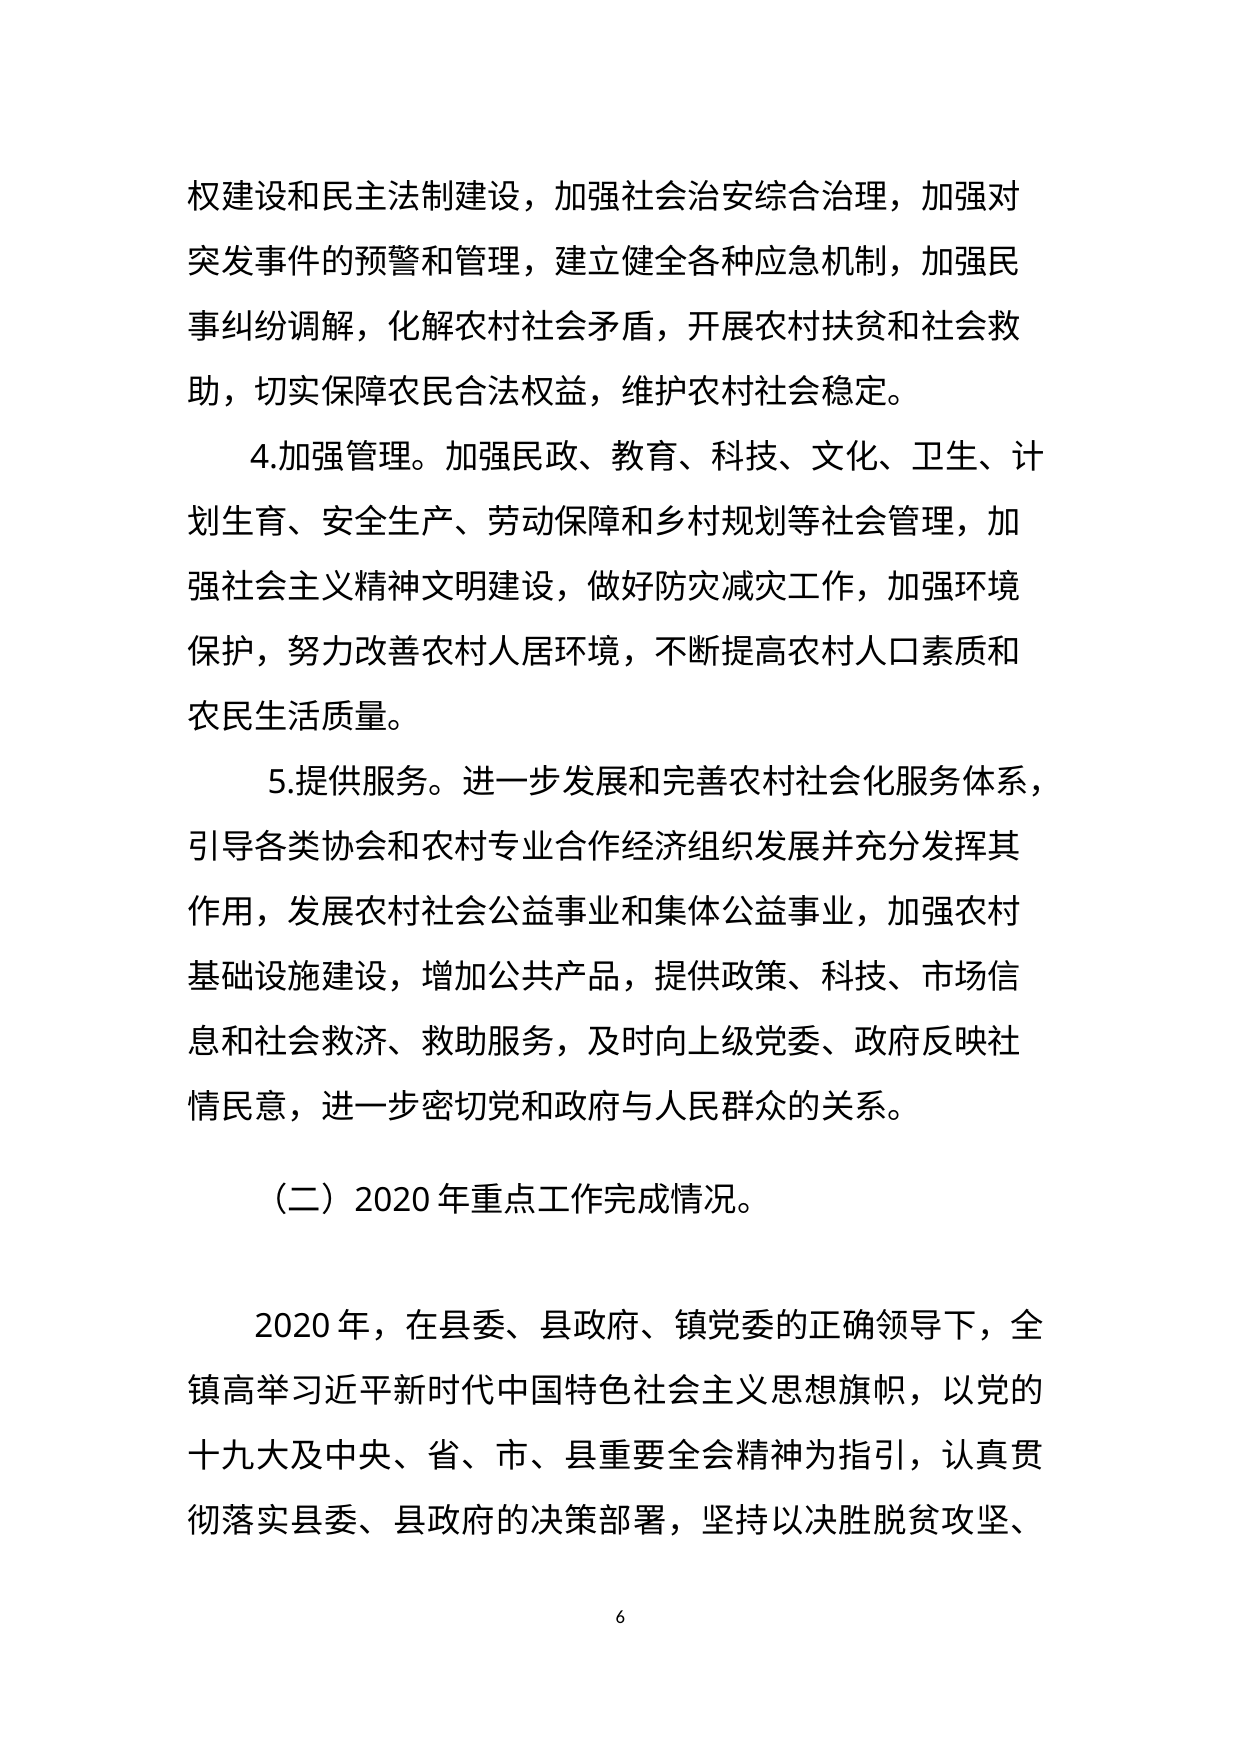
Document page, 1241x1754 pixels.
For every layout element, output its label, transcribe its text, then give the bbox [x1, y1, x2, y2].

text 4.加强管理。加强民政、教育、科技、文化、卫生、计划生育、安全生产、劳动保障和乡村规划等社会管理，加强社会主义精神文明建设，做好防灾减灾工作，加强环境保护，努力改善农村人居环境，不断提高农村人口素质和农民生活质量。 [187, 422, 1053, 747]
subtitle （二）2020年重点工作完成情况。 [187, 1164, 1053, 1229]
text 5.提供服务。进一步发展和完善农村社会化服务体系，引导各类协会和农村专业合作经济组织发展并充分发挥其作用，发展农村社会公益事业和集体公益事业，加强农村基础设施建设，增加公共产品，提供政策、科技、市场信息和社会救济、救助服务，及时向上级党委、政府反映社情民意，进一步密切党和政府与人民群众的关系。 [187, 747, 1053, 1137]
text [187, 162, 1053, 422]
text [187, 1291, 1044, 1551]
